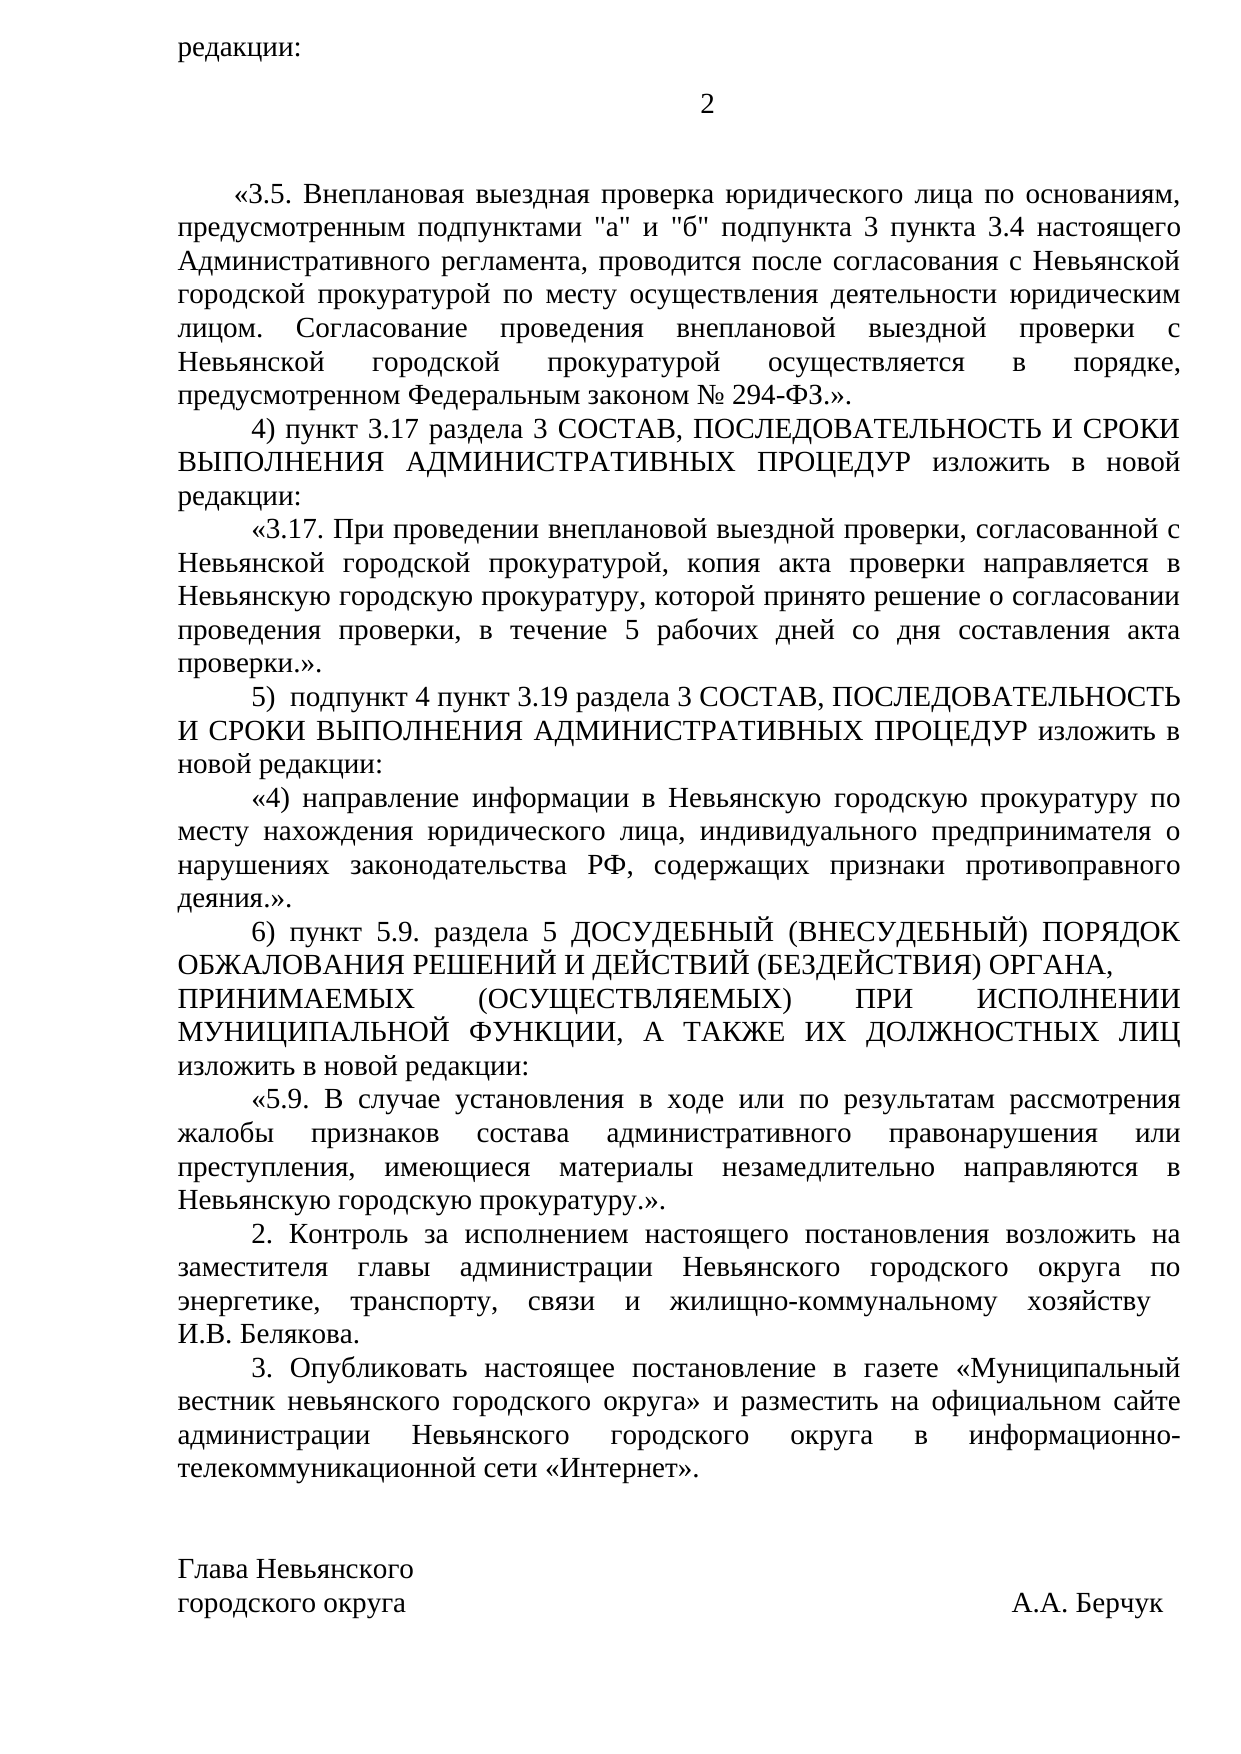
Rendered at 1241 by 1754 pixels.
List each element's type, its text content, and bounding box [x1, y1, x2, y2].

text ПРИНИМАЕМЫХ (ОСУЩЕСТВЛЯЕМЫХ) ПРИ ИСПОЛНЕНИИ МУНИЦИПАЛЬНОЙ ФУНКЦИИ, А ТАКЖЕ ИХ ДОЛЖНОСТНЫХ ЛИЦ изложить в новой редакции: [177, 981, 1181, 1082]
text «4) направление информации в Невьянскую городскую прокуратуру по месту нахождения юридического лица, индивидуального предпринимателя о нарушениях законодательства РФ, содержащих признаки противоправного деяния.». [177, 780, 1181, 914]
text 5) подпункт 4 пункт 3.19 раздела 3 СОСТАВ, ПОСЛЕДОВАТЕЛЬНОСТЬ И СРОКИ ВЫПОЛНЕНИЯ АДМИНИСТРАТИВНЫХ ПРОЦЕДУР изложить в новой редакции: [177, 679, 1181, 780]
text 3. Опубликовать настоящее постановление в газете «Муниципальный вестник невьянского городского округа» и разместить на официальном сайте администрации Невьянского городского округа в информационно-телекоммуникационной сети «Интернет». [177, 1350, 1181, 1484]
text городского округа А.А. Берчук [177, 1585, 1181, 1618]
text 4) пункт 3.17 раздела 3 СОСТАВ, ПОСЛЕДОВАТЕЛЬНОСТЬ И СРОКИ ВЫПОЛНЕНИЯ АДМИНИСТРАТИВНЫХ ПРОЦЕДУР изложить в новой редакции: [177, 411, 1181, 511]
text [177, 29, 1181, 63]
text 2 [177, 86, 1181, 119]
text 6) пункт 5.9. раздела 5 ДОСУДЕБНЫЙ (ВНЕСУДЕБНЫЙ) ПОРЯДОК ОБЖАЛОВАНИЯ РЕШЕНИЙ И ДЕЙСТВИЙ (БЕЗДЕЙСТВИЯ) ОРГАНА, [177, 914, 1181, 981]
text «5.9. В случае установления в ходе или по результатам рассмотрения жалобы признаков состава административного правонарушения или преступления, имеющиеся материалы незамедлительно направляются в Невьянскую городскую прокуратуру.». [177, 1082, 1181, 1216]
text «3.5. Внеплановая выездная проверка юридического лица по основаниям, предусмотренным подпунктами "а" и "б" подпункта 3 пункта 3.4 настоящего Административного регламента, проводится после согласования с Невьянской городской прокуратурой по месту осуществления деятельности юридическим лицом. Согласование проведения внеплановой выездной проверки с Невьянской городской прокуратурой осуществляется в порядке, предусмотренном Федеральным законом № 294-ФЗ.». [177, 176, 1181, 411]
text 2. Контроль за исполнением настоящего постановления возложить на заместителя главы администрации Невьянского городского округа по энергетике, транспорту, связи и жилищно-коммунальному хозяйству И.В. Белякова. [177, 1216, 1181, 1350]
text Глава Невьянского [177, 1551, 1181, 1585]
text «3.17. При проведении внеплановой выездной проверки, согласованной с Невьянской городской прокуратурой, копия акта проверки направляется в Невьянскую городскую прокуратуру, которой принято решение о согласовании проведения проверки, в течение 5 рабочих дней со дня составления акта проверки.». [177, 511, 1181, 679]
